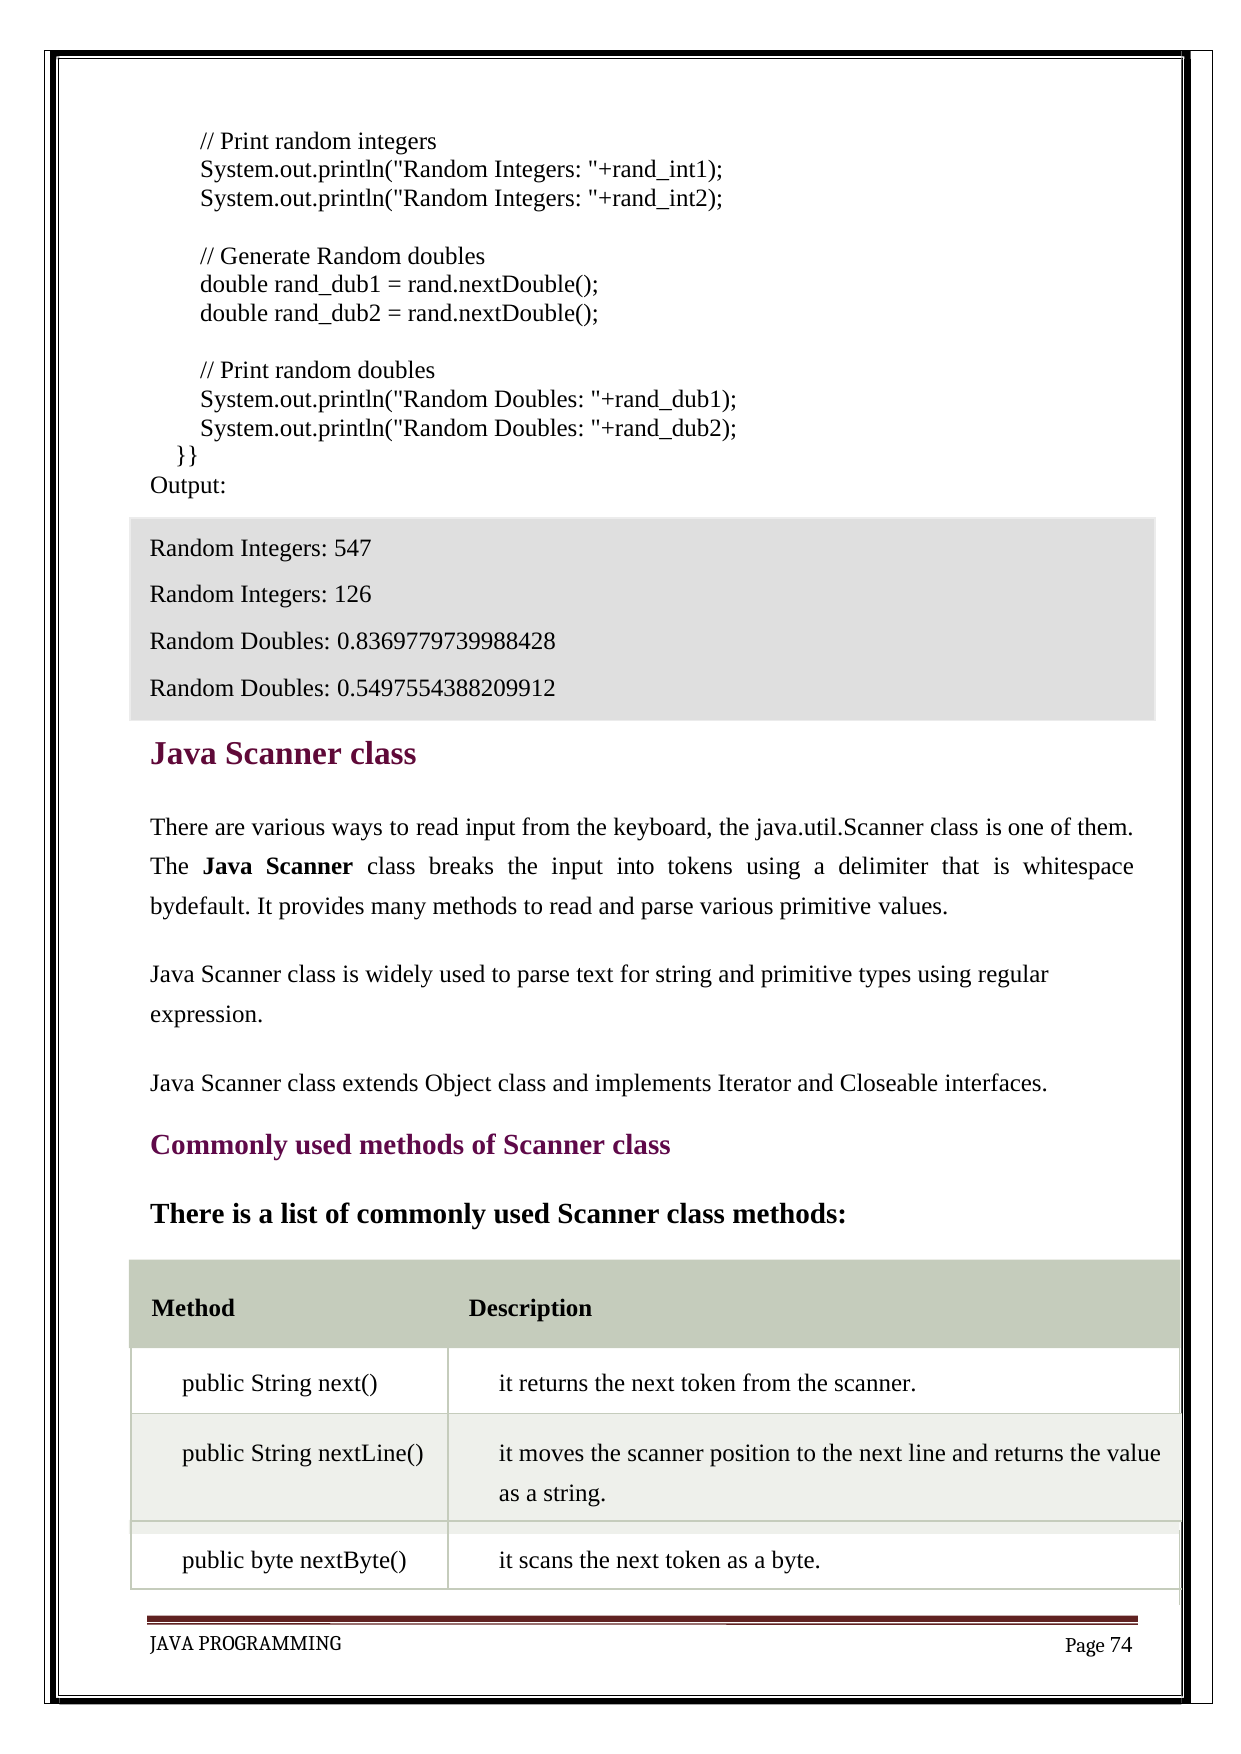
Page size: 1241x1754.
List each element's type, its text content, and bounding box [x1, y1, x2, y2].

subtitle Commonly used methods of Scanner class [150, 1127, 1212, 1161]
text There are various ways to read input from the keyboard, the java.util.Scanner class is one of them. The Java Scanner class breaks the input into tokens using a delimiter that is whitespace bydefault. It provides many methods to read and parse various primitive values. [150, 812, 1134, 919]
text System.out.println("Random Doubles: "+rand_dub1); System.out.println("Random Doubles: "+rand_dub2); [200, 384, 739, 441]
text // Print random doubles [200, 355, 1212, 384]
table_cell public String nextLine() [132, 1414, 447, 1520]
table_header public String next() [132, 1342, 447, 1412]
table_header it returns the next token from the scanner. [449, 1342, 1182, 1412]
text Output: [150, 470, 1212, 498]
text }} [175, 441, 1212, 470]
text double rand_dub1 = rand.nextDouble(); double rand_dub2 = rand.nextDouble(); [200, 270, 627, 326]
text Java Scanner class extends Object class and implements Iterator and Closeable interfaces. [150, 1068, 1212, 1097]
table_cell it scans the next token as a byte. [449, 1522, 1182, 1588]
text // Generate Random doubles [200, 241, 1212, 269]
text Java Scanner class is widely used to parse text for string and primitive types using regular expression. [150, 959, 1128, 1028]
table_cell it moves the scanner position to the next line and returns the value as a string. [449, 1414, 1182, 1520]
text // Print random integers System.out.println("Random Integers: "+rand_int1); System.out.println("Random Integers: "+rand_int2); [200, 126, 724, 212]
table_cell public byte nextByte() [132, 1522, 447, 1588]
text There is a list of commonly used Scanner class methods: [150, 1196, 1212, 1229]
subtitle Java Scanner class [150, 525, 1212, 772]
